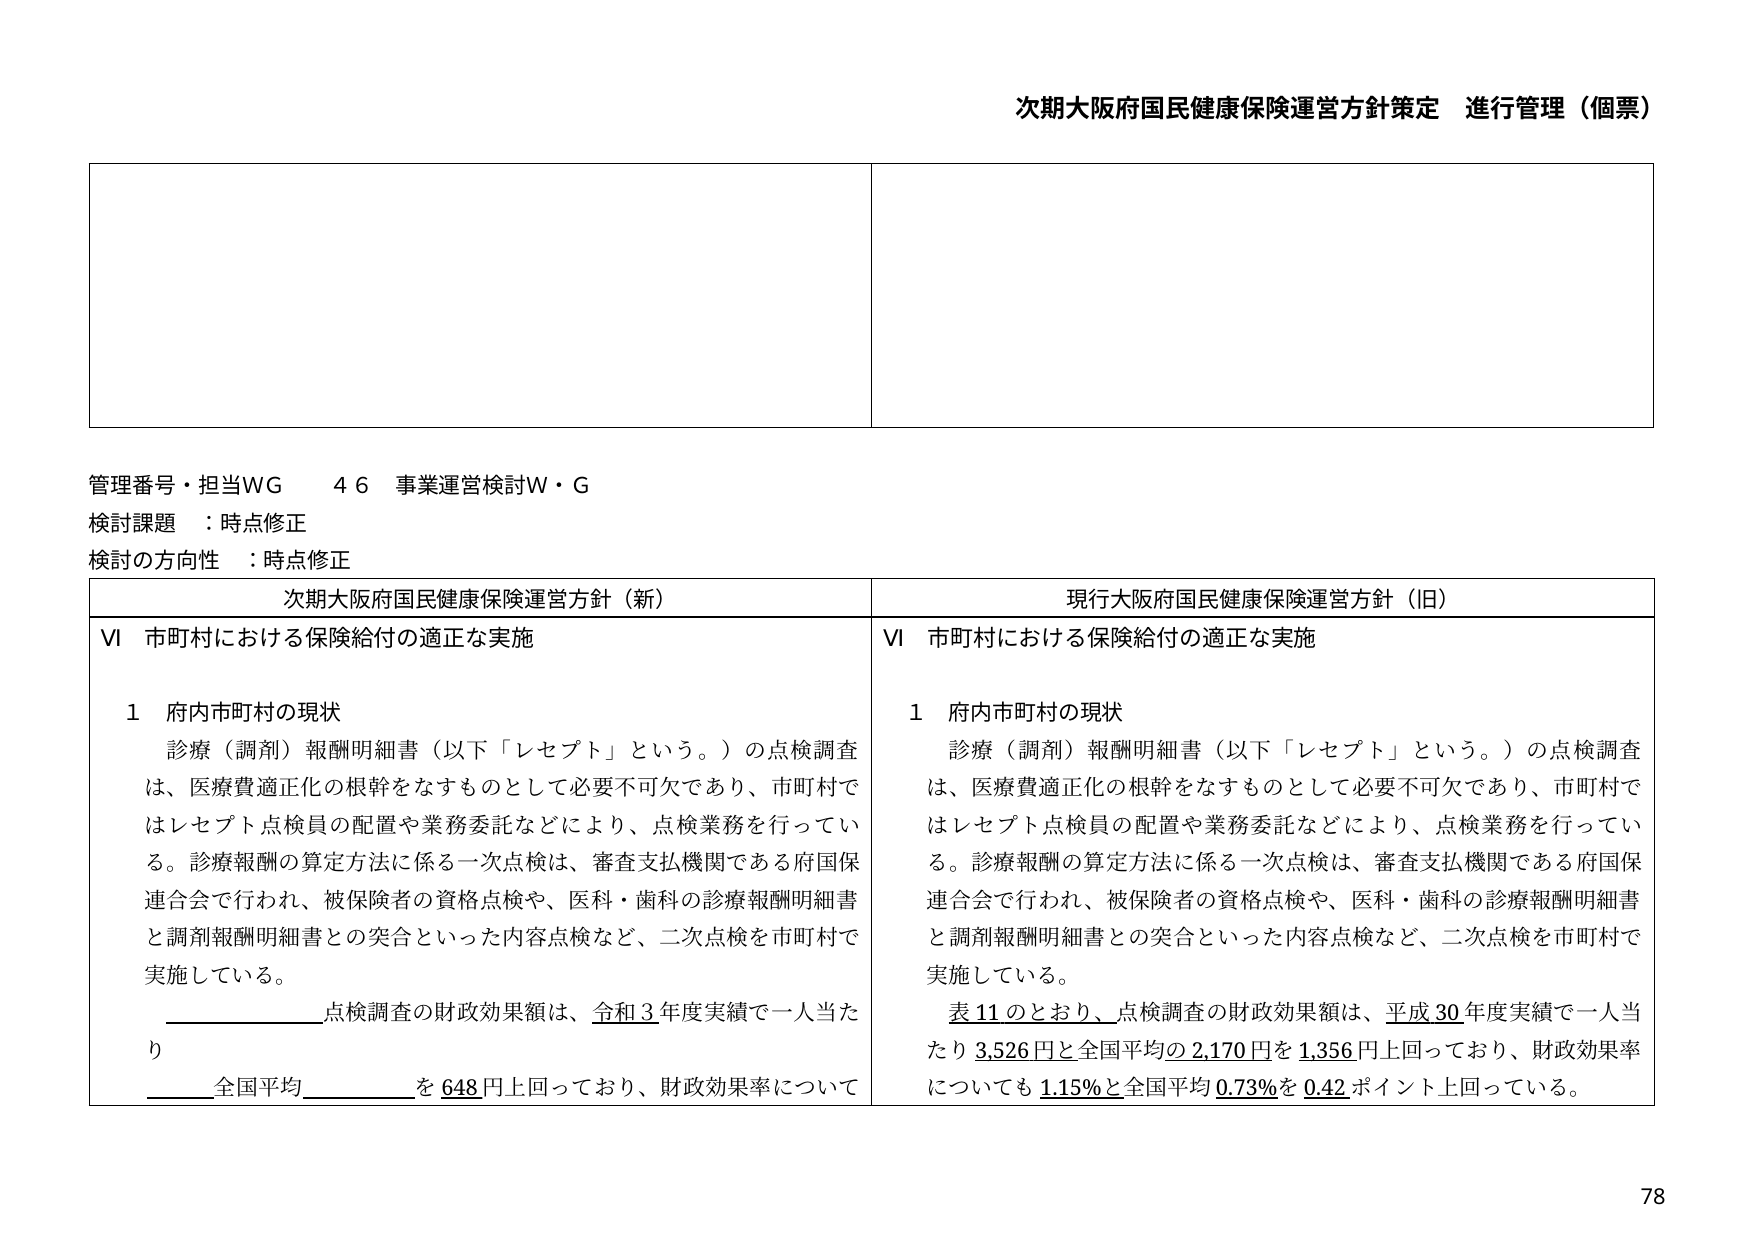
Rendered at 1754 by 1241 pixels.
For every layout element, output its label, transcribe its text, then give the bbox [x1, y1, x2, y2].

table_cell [872, 164, 1653, 427]
text 管理番号・担当ＷＧ ４６ 事業運営検討Ｗ・Ｇ [89, 465, 1665, 503]
text 検討の方向性 ：時点修正 [89, 540, 1665, 578]
table_header 次期大阪府国民健康保険運営方針（新） [90, 579, 871, 616]
table_header 現行大阪府国民健康保険運営方針（旧） [872, 579, 1654, 616]
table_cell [872, 618, 1654, 1105]
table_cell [90, 164, 871, 427]
text 検討課題 ：時点修正 [89, 503, 1665, 540]
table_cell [90, 618, 871, 1105]
